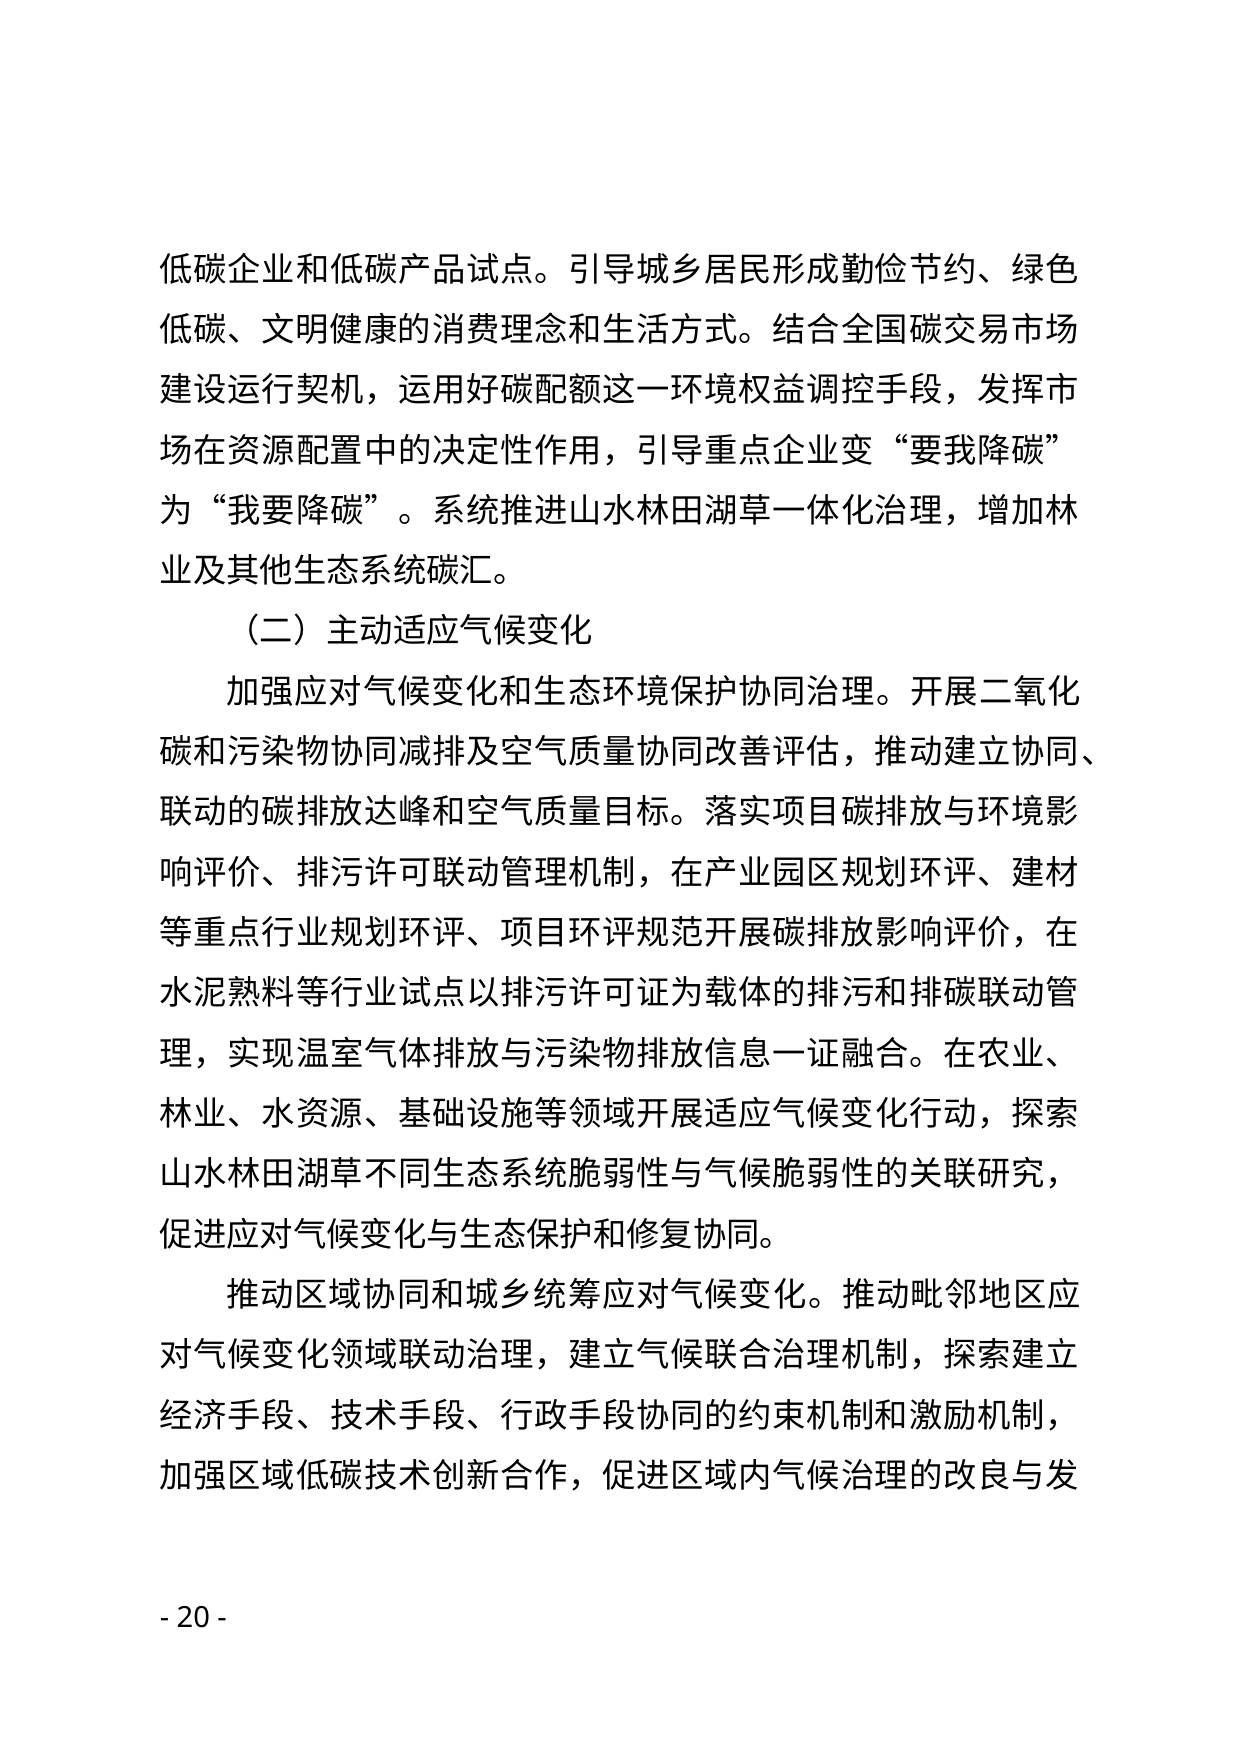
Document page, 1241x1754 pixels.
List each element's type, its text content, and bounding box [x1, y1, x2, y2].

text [159, 1258, 1081, 1499]
text （二）主动适应气候变化 [159, 595, 1081, 655]
text 加强应对气候变化和生态环境保护协同治理。开展二氧化碳和污染物协同减排及空气质量协同改善评估，推动建立协同、联动的碳排放达峰和空气质量目标。落实项目碳排放与环境影响评价、排污许可联动管理机制，在产业园区规划环评、建材等重点行业规划环评、项目环评规范开展碳排放影响评价，在水泥熟料等行业试点以排污许可证为载体的排污和排碳联动管理，实现温室气体排放与污染物排放信息一证融合。在农业、林业、水资源、基础设施等领域开展适应气候变化行动，探索山水林田湖草不同生态系统脆弱性与气候脆弱性的关联研究，促进应对气候变化与生态保护和修复协同。 [159, 655, 1081, 1258]
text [159, 233, 1081, 595]
